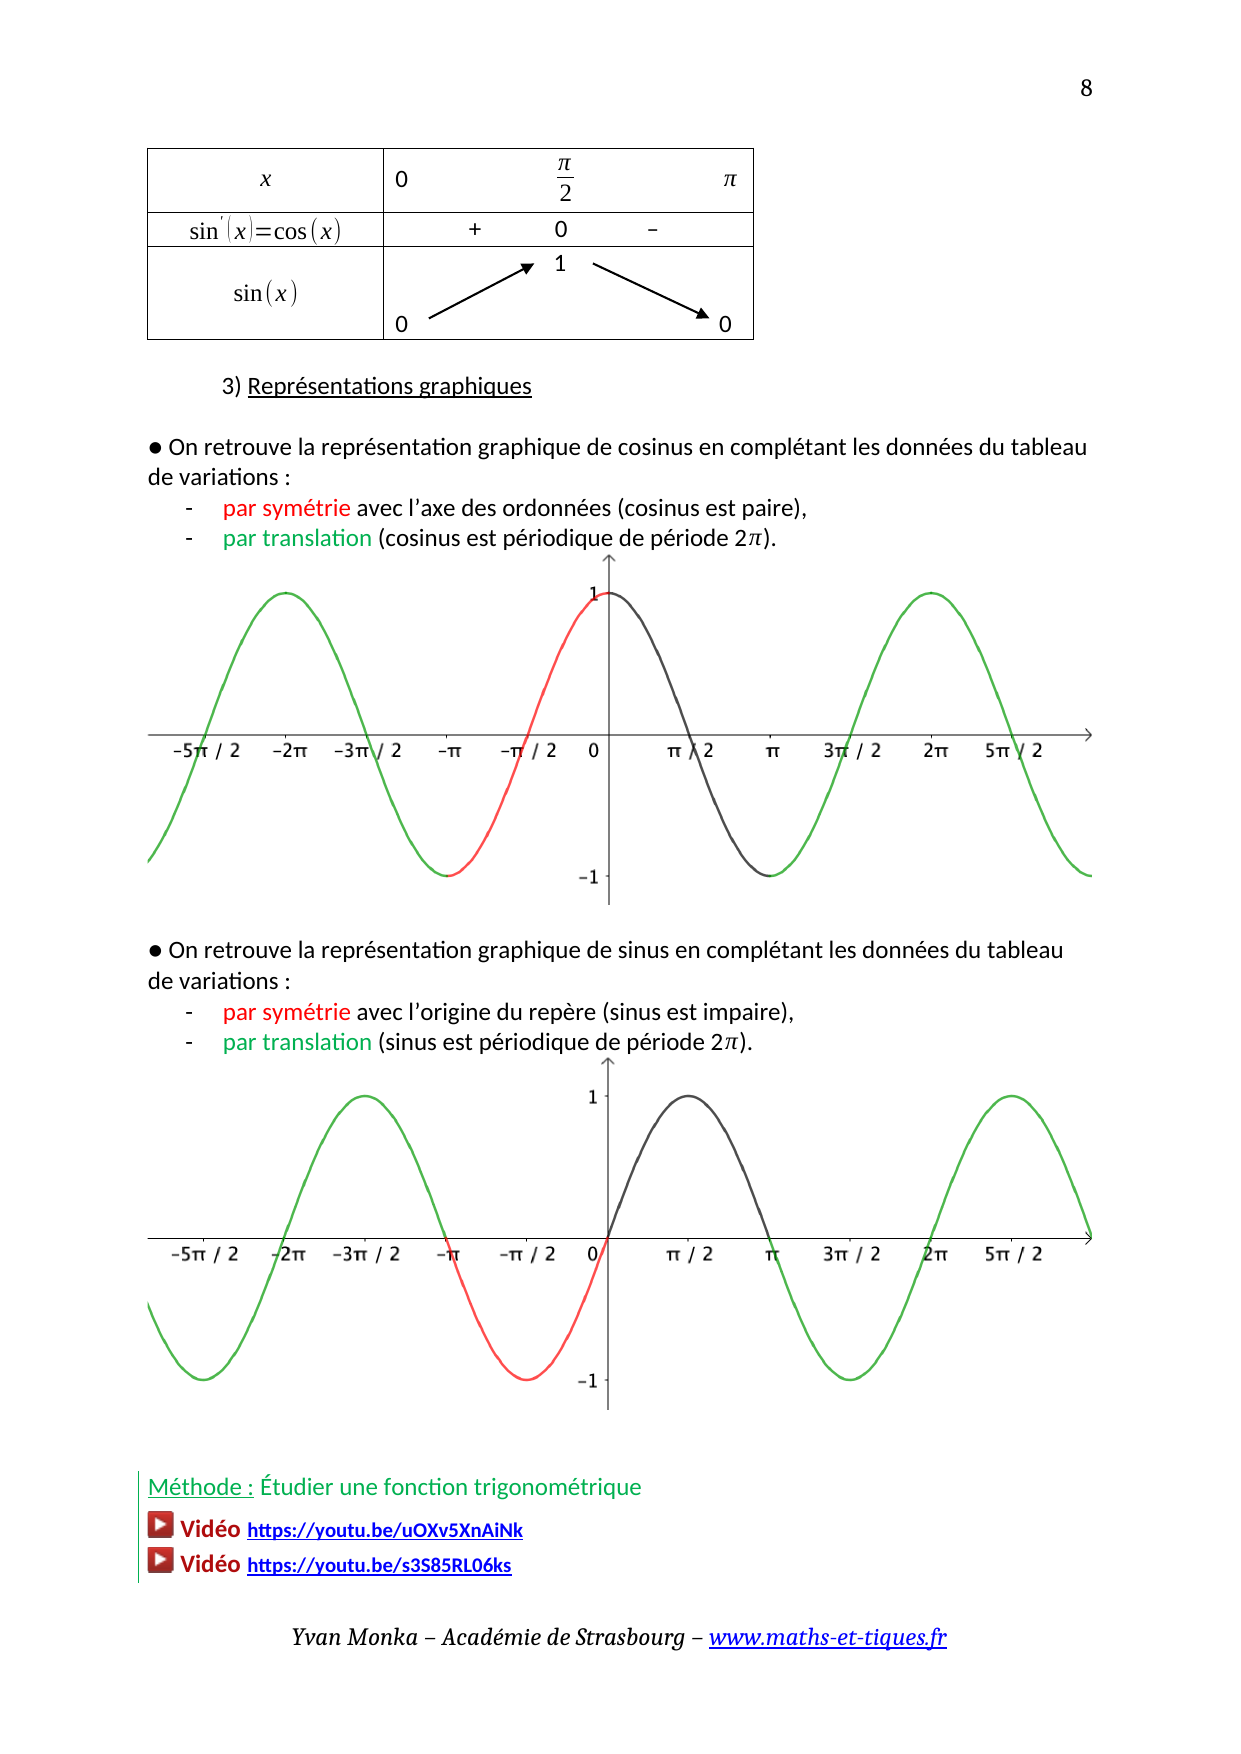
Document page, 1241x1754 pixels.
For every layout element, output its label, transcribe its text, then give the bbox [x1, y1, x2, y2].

picture [147, 1547, 174, 1573]
picture [147, 1511, 174, 1538]
table_cell + 0 – [384, 213, 753, 246]
table_cell [148, 213, 383, 246]
text Vidéo https://youtu.be/uOXv5XnAiNk [139, 1511, 1057, 1547]
text 3) Représentations graphiques [148, 370, 1093, 401]
text ● On retrouve la représentation graphique de cosinus en complétant les données du tableau de variations : [148, 431, 1093, 492]
text Méthode : Étudier une fonction trigonométrique [148, 1471, 1093, 1501]
table_header [148, 149, 383, 212]
picture [147, 1056, 1092, 1410]
list par translation (cosinus est périodique de période 2). [185, 523, 1093, 553]
table_header 0 [384, 149, 753, 212]
table_cell 1 0 0 [384, 247, 753, 338]
list par symétrie avec l’origine du repère (sinus est impaire), [185, 996, 1093, 1026]
text Vidéo https://youtu.be/s3S85RL06ks [139, 1547, 1057, 1583]
picture [147, 553, 1092, 905]
list par translation (sinus est périodique de période 2). [185, 1026, 1093, 1057]
text ● On retrouve la représentation graphique de sinus en complétant les données du tableau de variations : [148, 935, 1093, 996]
table_cell [148, 247, 383, 338]
list par symétrie avec l’axe des ordonnées (cosinus est paire), [185, 492, 1093, 523]
